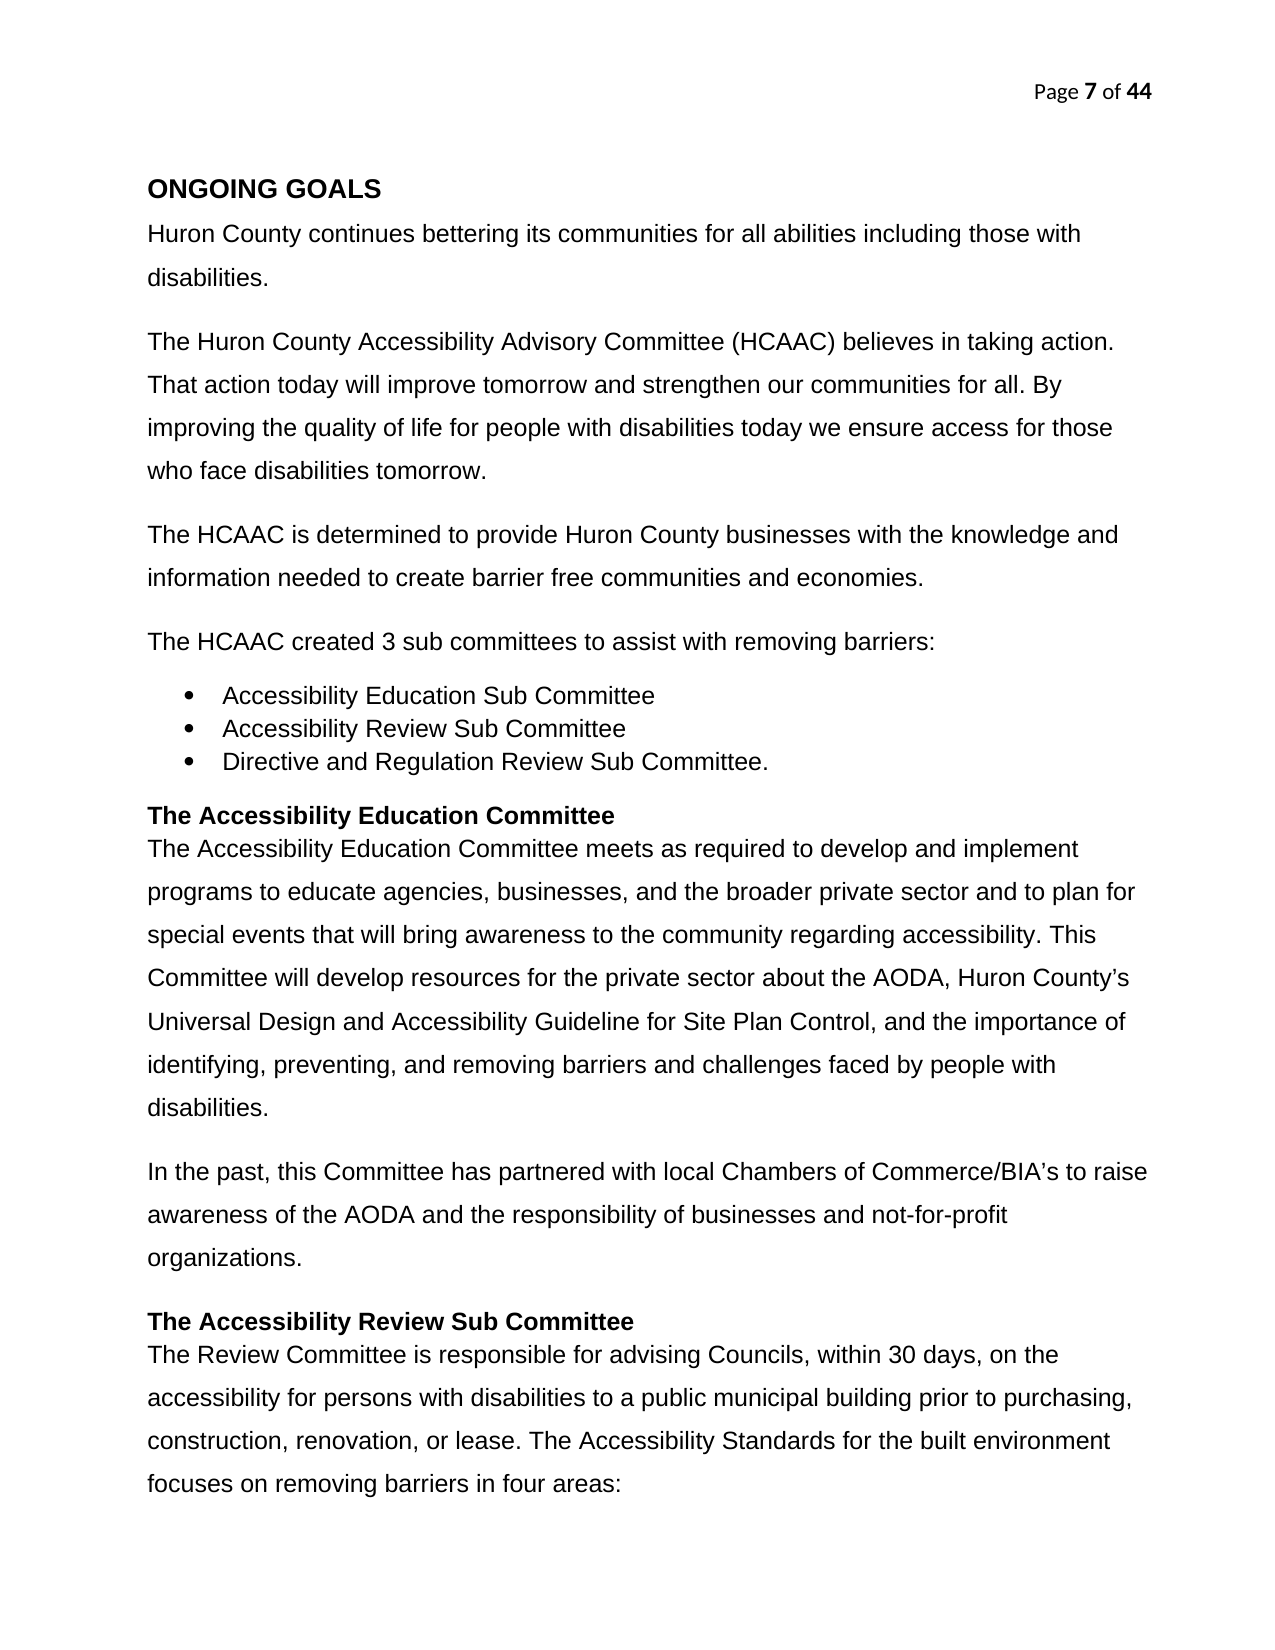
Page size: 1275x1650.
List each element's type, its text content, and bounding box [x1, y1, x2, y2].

subtitle The Accessibility Review Sub Committee [147, 1307, 1152, 1336]
text The HCAAC created 3 sub committees to assist with removing barriers: [147, 627, 1152, 656]
text The Accessibility Education Committee meets as required to develop and implement programs to educate agencies, businesses, and the broader private sector and to plan for special events that will bring awareness to the community regarding accessibility. This Committee will develop resources for the private sector about the AODA, Huron County’s Universal Design and Accessibility Guideline for Site Plan Control, and the importance of identifying, preventing, and removing barriers and challenges faced by people with disabilities. [147, 834, 1152, 1122]
list Accessibility Education Sub Committee [184, 681, 1152, 710]
text The Review Committee is responsible for advising Councils, within 30 days, on the accessibility for persons with disabilities to a public municipal building prior to purchasing, construction, renovation, or lease. The Accessibility Standards for the built environment focuses on removing barriers in four areas: [147, 1340, 1152, 1498]
text The Huron County Accessibility Advisory Committee (HCAAC) believes in taking action. That action today will improve tomorrow and strengthen our communities for all. By improving the quality of life for people with disabilities today we ensure access for those who face disabilities tomorrow. [147, 327, 1152, 485]
text Huron County continues bettering its communities for all abilities including those with disabilities. [147, 219, 1179, 291]
text The HCAAC is determined to provide Huron County businesses with the knowledge and information needed to create barrier free communities and economies. [147, 520, 1152, 592]
subtitle The Accessibility Education Committee [147, 801, 1152, 830]
list Directive and Regulation Review Sub Committee. [184, 747, 1152, 776]
text In the past, this Committee has partnered with local Chambers of Commerce/BIA’s to raise awareness of the AODA and the responsibility of businesses and not-for-profit organizations. [147, 1157, 1152, 1272]
list Accessibility Review Sub Committee [184, 714, 1152, 743]
subtitle ONGOING GOALS [147, 173, 1152, 204]
